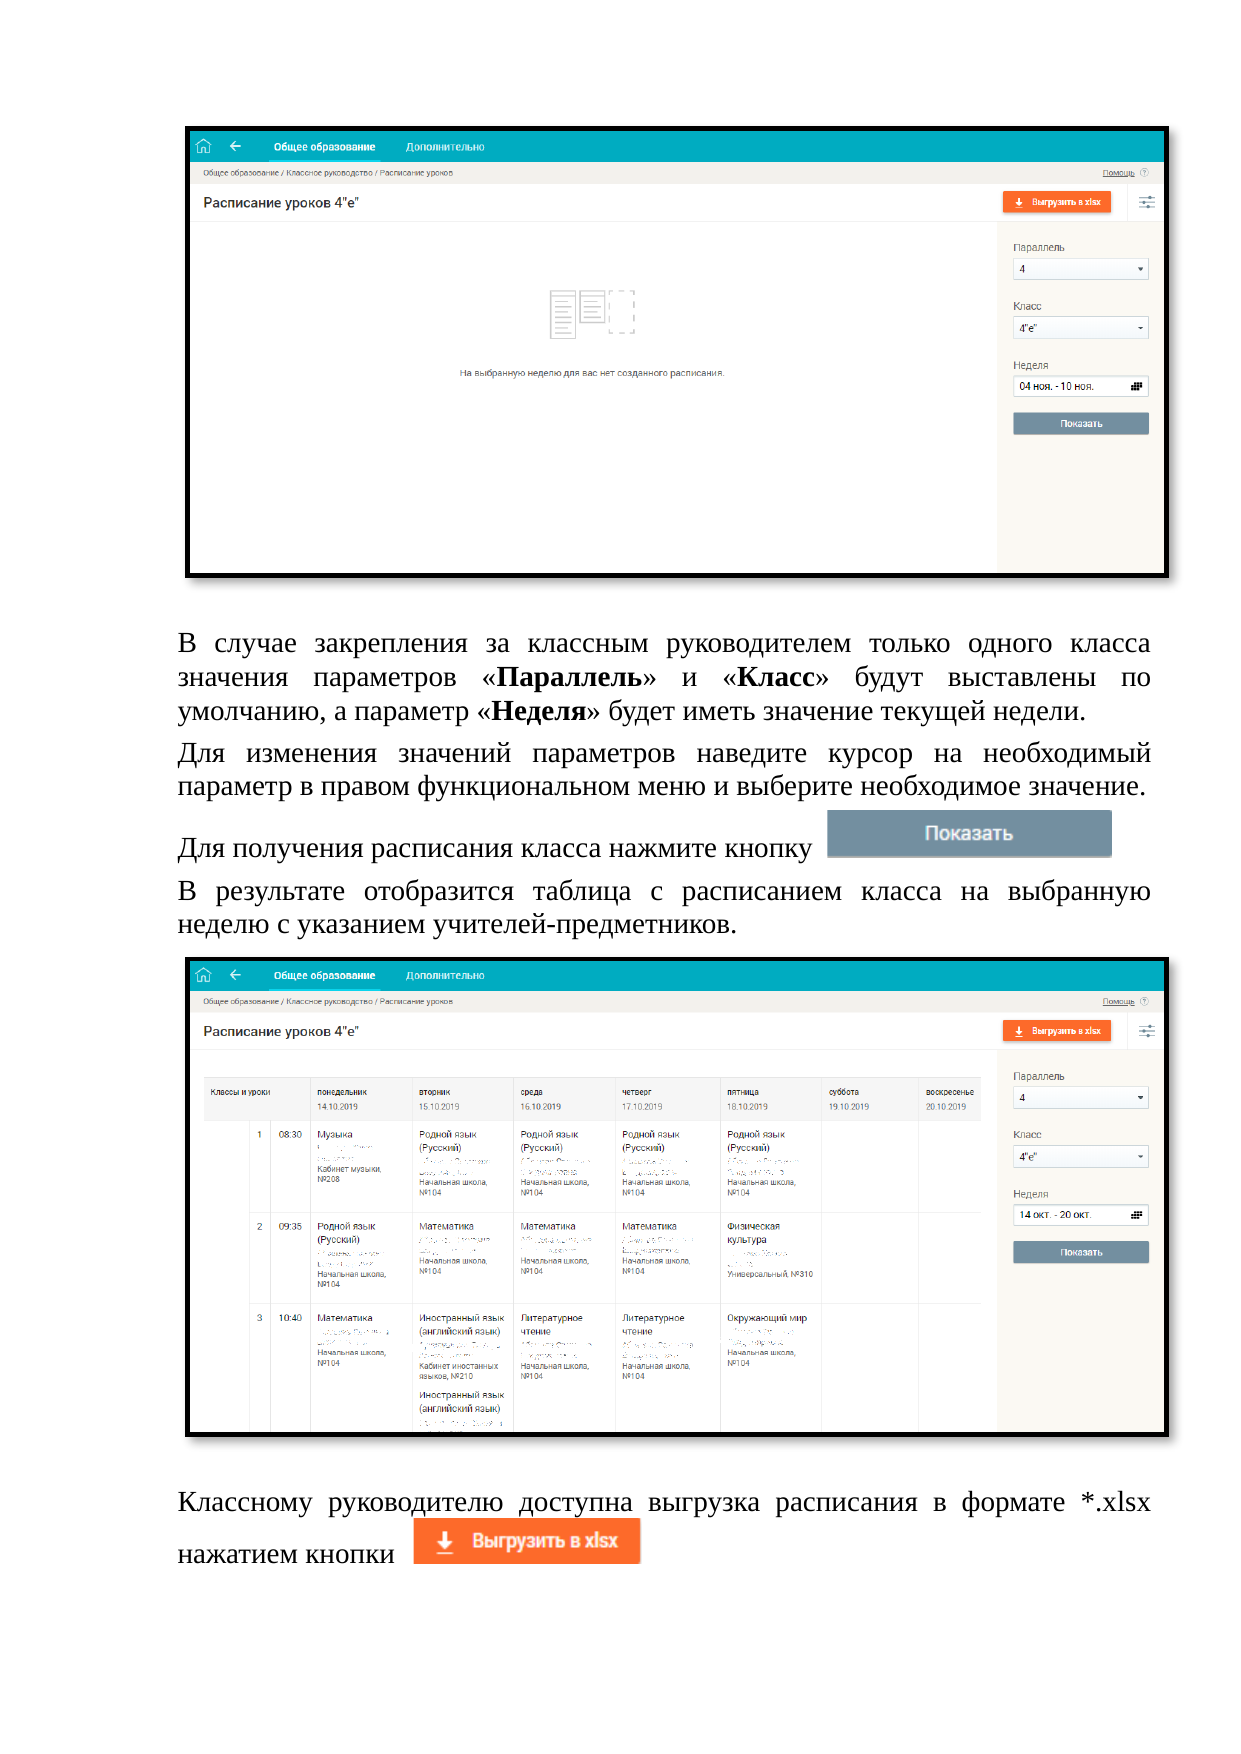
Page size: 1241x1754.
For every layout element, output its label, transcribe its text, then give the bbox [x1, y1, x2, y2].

text В результате отобразится таблица с расписанием класса на выбранную неделю с указанием учителей-предметников. [177, 873, 1152, 940]
picture [190, 961, 1164, 1432]
text Для изменения значений параметров наведите курсор на необходимый параметр в правом функциональном меню и выберите необходимое значение. [177, 735, 1152, 802]
picture [190, 131, 1164, 573]
picture [827, 810, 1112, 858]
picture [413, 1518, 642, 1564]
text В случае закрепления за классным руководителем только одного класса значения параметров «Параллель» и «Класс» будут выставлены по умолчанию, а параметр «Неделя» будет иметь значение текущей недели. [177, 626, 1152, 726]
text Классному руководителю доступна выгрузка расписания в формате *.xlsx нажатием кнопки [177, 1484, 1152, 1571]
